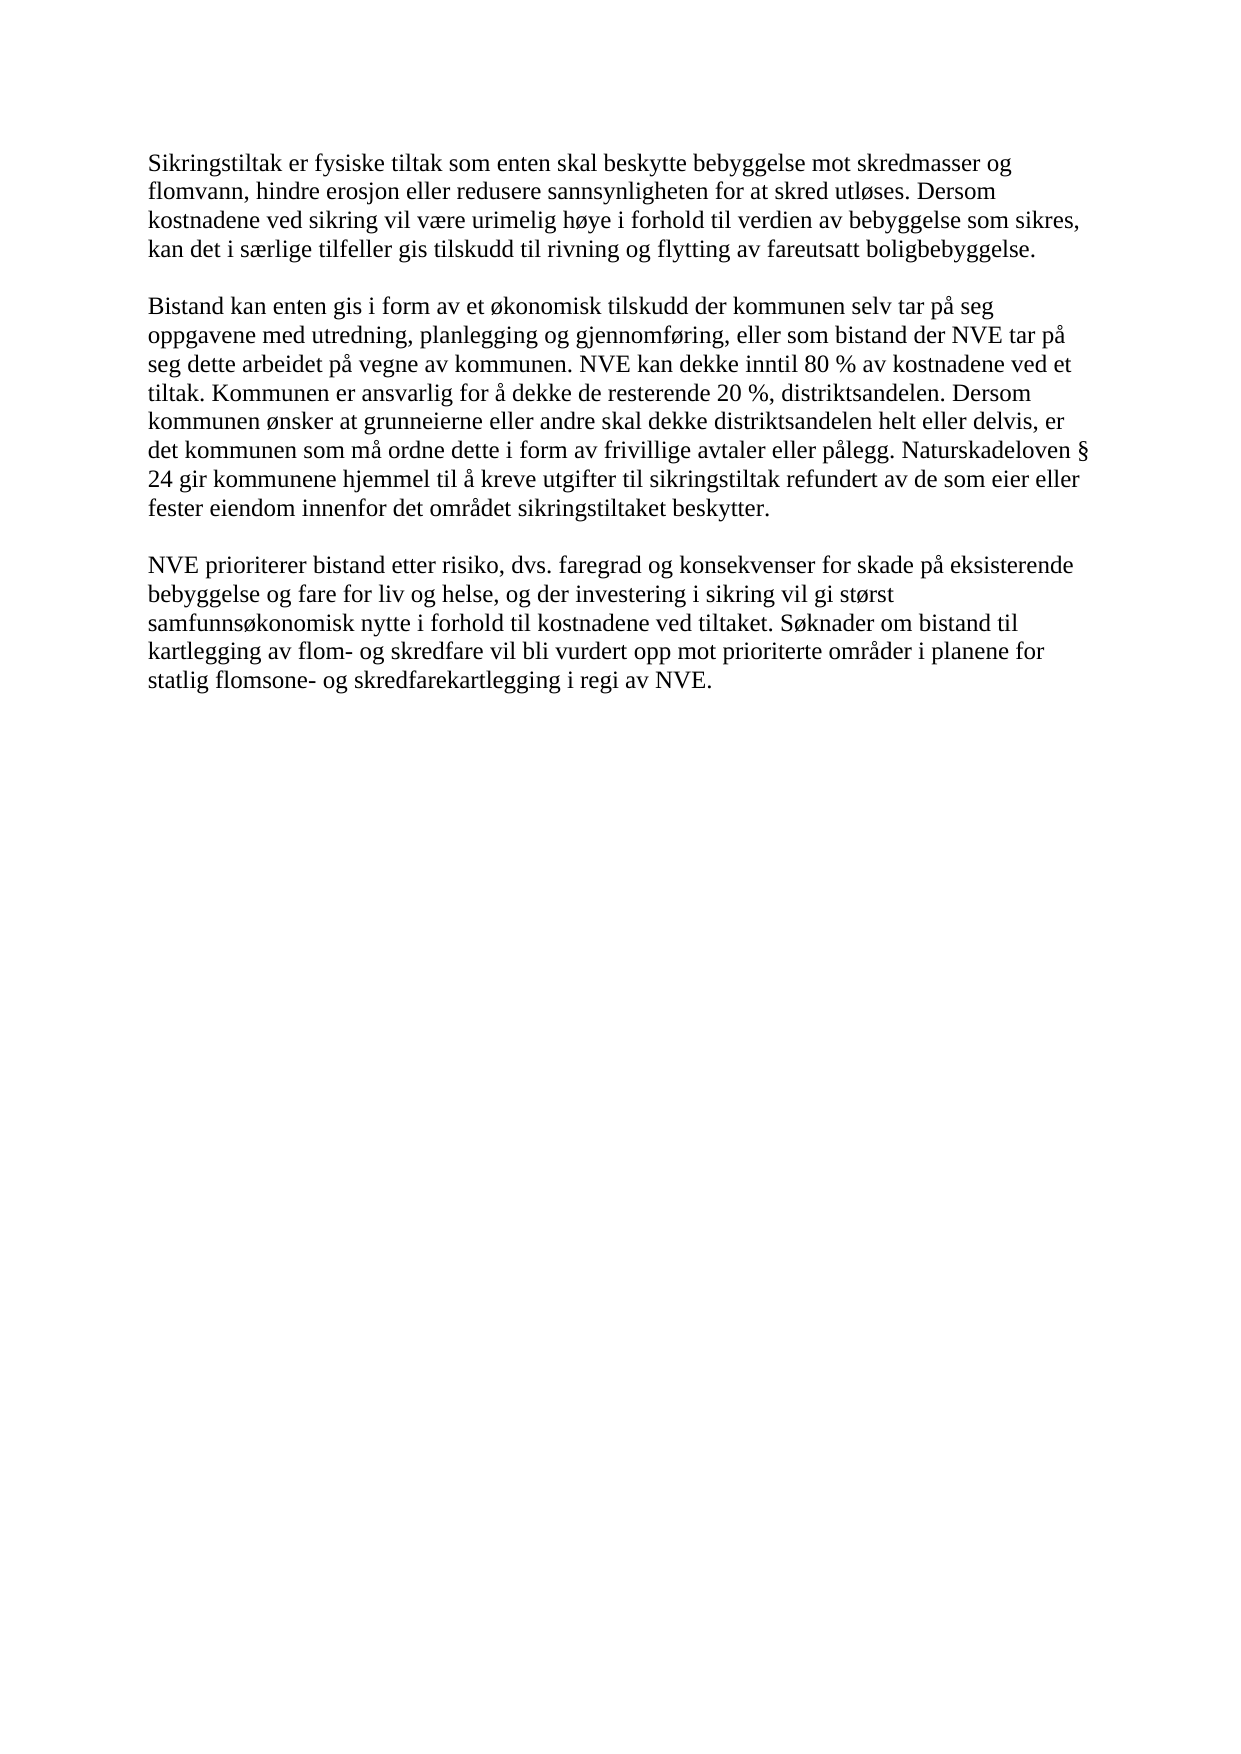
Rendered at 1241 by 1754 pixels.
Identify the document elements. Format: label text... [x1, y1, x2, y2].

text NVE prioriterer bistand etter risiko, dvs. faregrad og konsekvenser for skade på eksisterende bebyggelse og fare for liv og helse, og der investering i sikring vil gi størst samfunnsøkonomisk nytte i forhold til kostnadene ved tiltaket. Søknader om bistand til kartlegging av flom- og skredfare vil bli vurdert opp mot prioriterte områder i planene for statlig flomsone- og skredfarekartlegging i regi av NVE. [148, 550, 1093, 694]
text Sikringstiltak er fysiske tiltak som enten skal beskytte bebyggelse mot skredmasser og flomvann, hindre erosjon eller redusere sannsynligheten for at skred utløses. Dersom kostnadene ved sikring vil være urimelig høye i forhold til verdien av bebyggelse som sikres, kan det i særlige tilfeller gis tilskudd til rivning og flytting av fareutsatt boligbebyggelse. [148, 148, 1093, 263]
text Bistand kan enten gis i form av et økonomisk tilskudd der kommunen selv tar på seg oppgavene med utredning, planlegging og gjennomføring, eller som bistand der NVE tar på seg dette arbeidet på vegne av kommunen. NVE kan dekke inntil 80 % av kostnadene ved et tiltak. Kommunen er ansvarlig for å dekke de resterende 20 %, distriktsandelen. Dersom kommunen ønsker at grunneierne eller andre skal dekke distriktsandelen helt eller delvis, er det kommunen som må ordne dette i form av frivillige avtaler eller pålegg. Naturskadeloven § 24 gir kommunene hjemmel til å kreve utgifter til sikringstiltak refundert av de som eier eller fester eiendom innenfor det området sikringstiltaket beskytter. [148, 291, 1093, 521]
